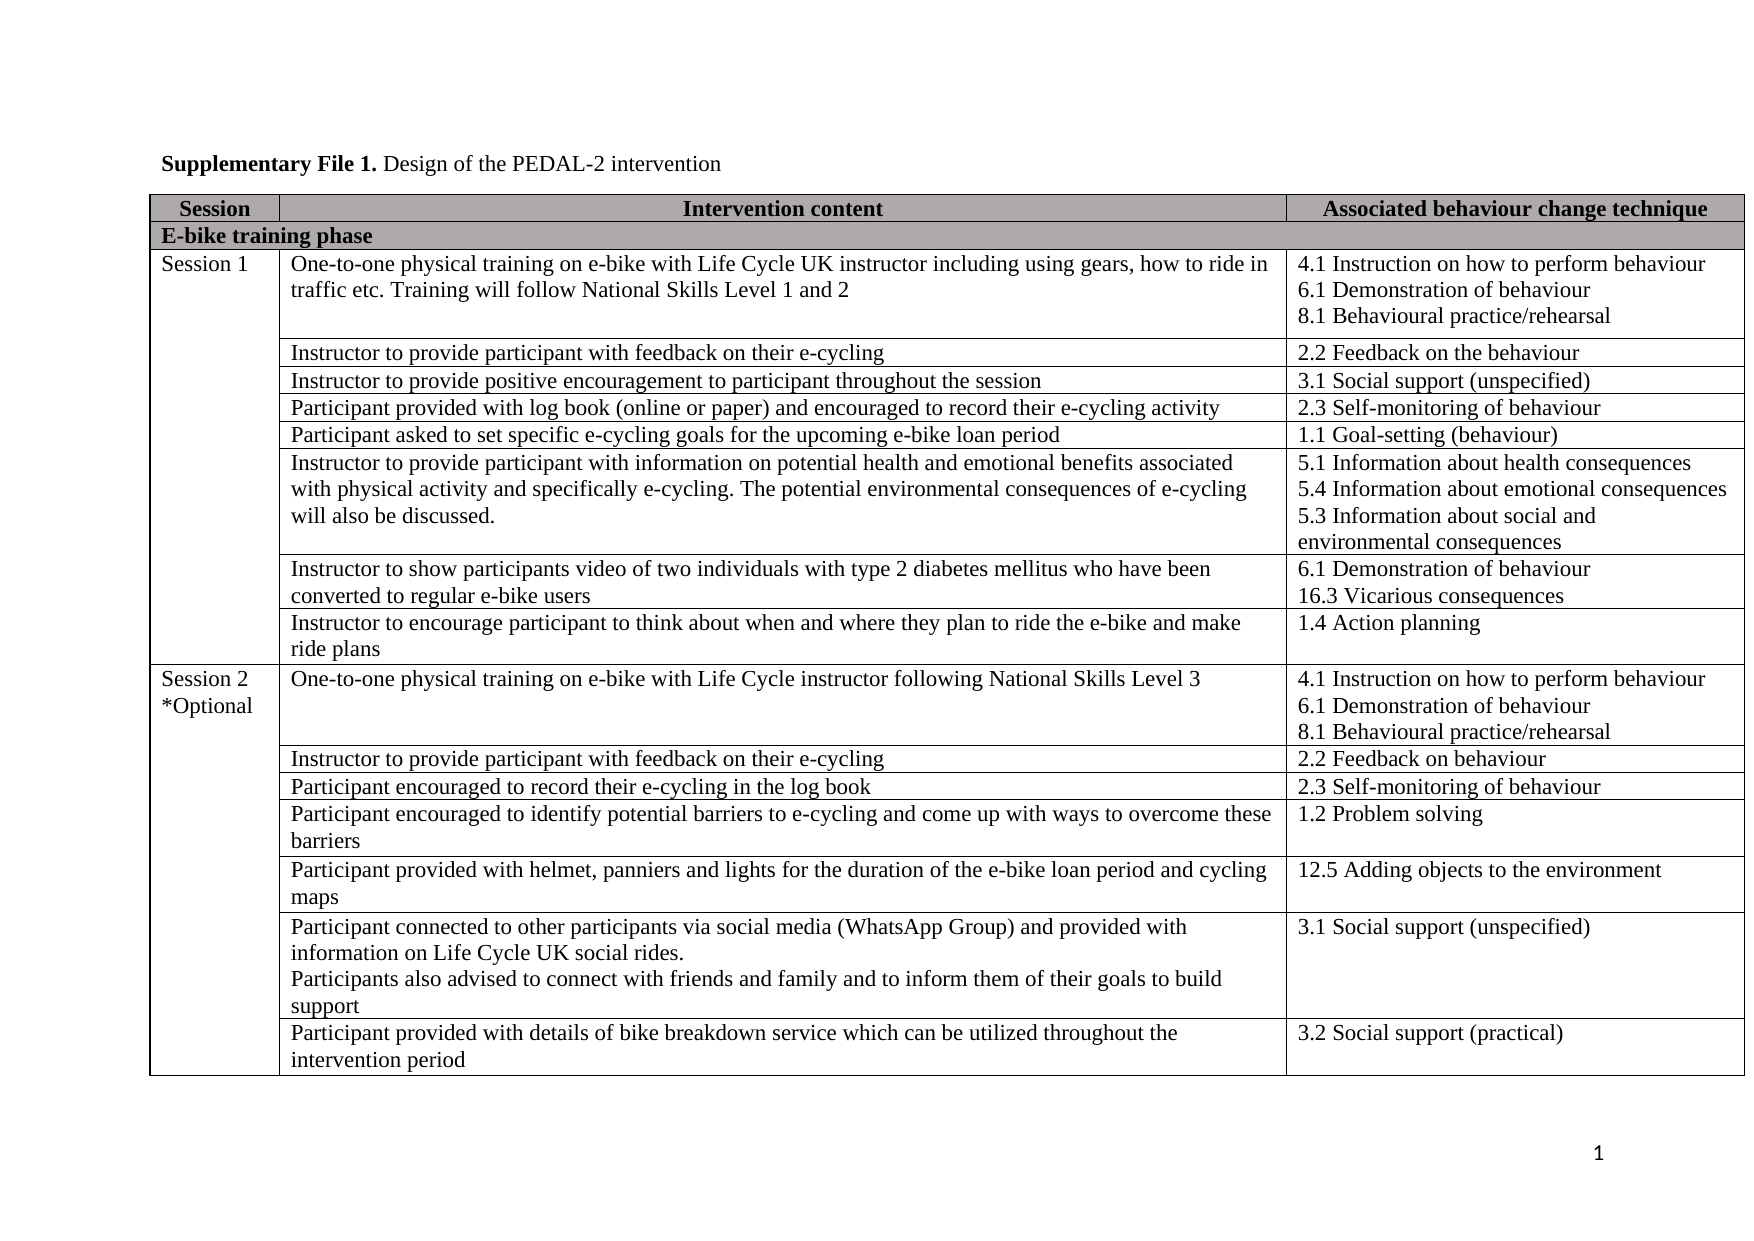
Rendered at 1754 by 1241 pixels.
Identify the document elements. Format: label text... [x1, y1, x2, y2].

table_cell Instructor to provide participant with feedback on their e-cycling [280, 746, 1286, 772]
table_cell Intervention content [280, 195, 1286, 221]
table_cell Instructor to provide participant with feedback on their e-cycling [280, 339, 1286, 366]
table_cell 3.1 Social support (unspecified) [1287, 367, 1744, 393]
table_cell Participant provided with helmet, panniers and lights for the duration of the e-bike loan period and cycling maps [280, 857, 1286, 912]
table_cell Instructor to encourage participant to think about when and where they plan to ride the e-bike and make ride plans [280, 609, 1286, 664]
table_cell Participant asked to set specific e-cycling goals for the upcoming e-bike loan period [280, 422, 1286, 448]
table_cell 4.1 Instruction on how to perform behaviour 6.1 Demonstration of behaviour 8.1 Behavioural practice/rehearsal [1287, 250, 1744, 338]
table_cell One-to-one physical training on e-bike with Life Cycle instructor following National Skills Level 3 [280, 665, 1286, 744]
table_cell Session [151, 195, 279, 221]
table_cell Session 1 [151, 250, 279, 664]
table_cell 3.1 Social support (unspecified) [1287, 913, 1744, 1018]
table_cell 3.2 Social support (practical) [1287, 1019, 1744, 1074]
table_cell Participant provided with log book (online or paper) and encouraged to record their e-cycling activity [280, 394, 1286, 421]
table_cell Session 2 *Optional [151, 665, 279, 1074]
table_cell E-bike training phase [151, 222, 1744, 249]
table_header Supplementary File 1. Design of the PEDAL-2 intervention [150, 150, 1744, 194]
table_cell 1.4 Action planning [1287, 609, 1744, 664]
table_cell 2.2 Feedback on behaviour [1287, 746, 1744, 772]
table_cell Instructor to provide positive encouragement to participant throughout the session [280, 367, 1286, 393]
table_cell 2.3 Self-monitoring of behaviour [1287, 394, 1744, 421]
table_cell Participant encouraged to identify potential barriers to e-cycling and come up with ways to overcome these barriers [280, 800, 1286, 856]
table_cell 12.5 Adding objects to the environment [1287, 857, 1744, 912]
table_cell 5.1 Information about health consequences 5.4 Information about emotional consequences 5.3 Information about social and environmental consequences [1287, 449, 1744, 554]
table_cell 2.2 Feedback on the behaviour [1287, 339, 1744, 366]
table_cell One-to-one physical training on e-bike with Life Cycle UK instructor including using gears, how to ride in traffic etc. Training will follow National Skills Level 1 and 2 [280, 250, 1286, 338]
table_cell Participant connected to other participants via social media (WhatsApp Group) and provided with information on Life Cycle UK social rides. Participants also advised to connect with friends and family and to inform them of their goals to build support [280, 913, 1286, 1018]
table_cell Instructor to show participants video of two individuals with type 2 diabetes mellitus who have been converted to regular e-bike users [280, 555, 1286, 608]
table_cell Participant provided with details of bike breakdown service which can be utilized throughout the intervention period [280, 1019, 1286, 1074]
table_cell 4.1 Instruction on how to perform behaviour 6.1 Demonstration of behaviour 8.1 Behavioural practice/rehearsal [1287, 665, 1744, 744]
table_cell 1.1 Goal-setting (behaviour) [1287, 422, 1744, 448]
table_cell 2.3 Self-monitoring of behaviour [1287, 773, 1744, 799]
table_cell Participant encouraged to record their e-cycling in the log book [280, 773, 1286, 799]
table_cell 6.1 Demonstration of behaviour 16.3 Vicarious consequences [1287, 555, 1744, 608]
table_cell Associated behaviour change technique [1287, 195, 1744, 221]
table_cell 1.2 Problem solving [1287, 800, 1744, 856]
table_cell Instructor to provide participant with information on potential health and emotional benefits associated with physical activity and specifically e-cycling. The potential environmental consequences of e-cycling will also be discussed. [280, 449, 1286, 554]
